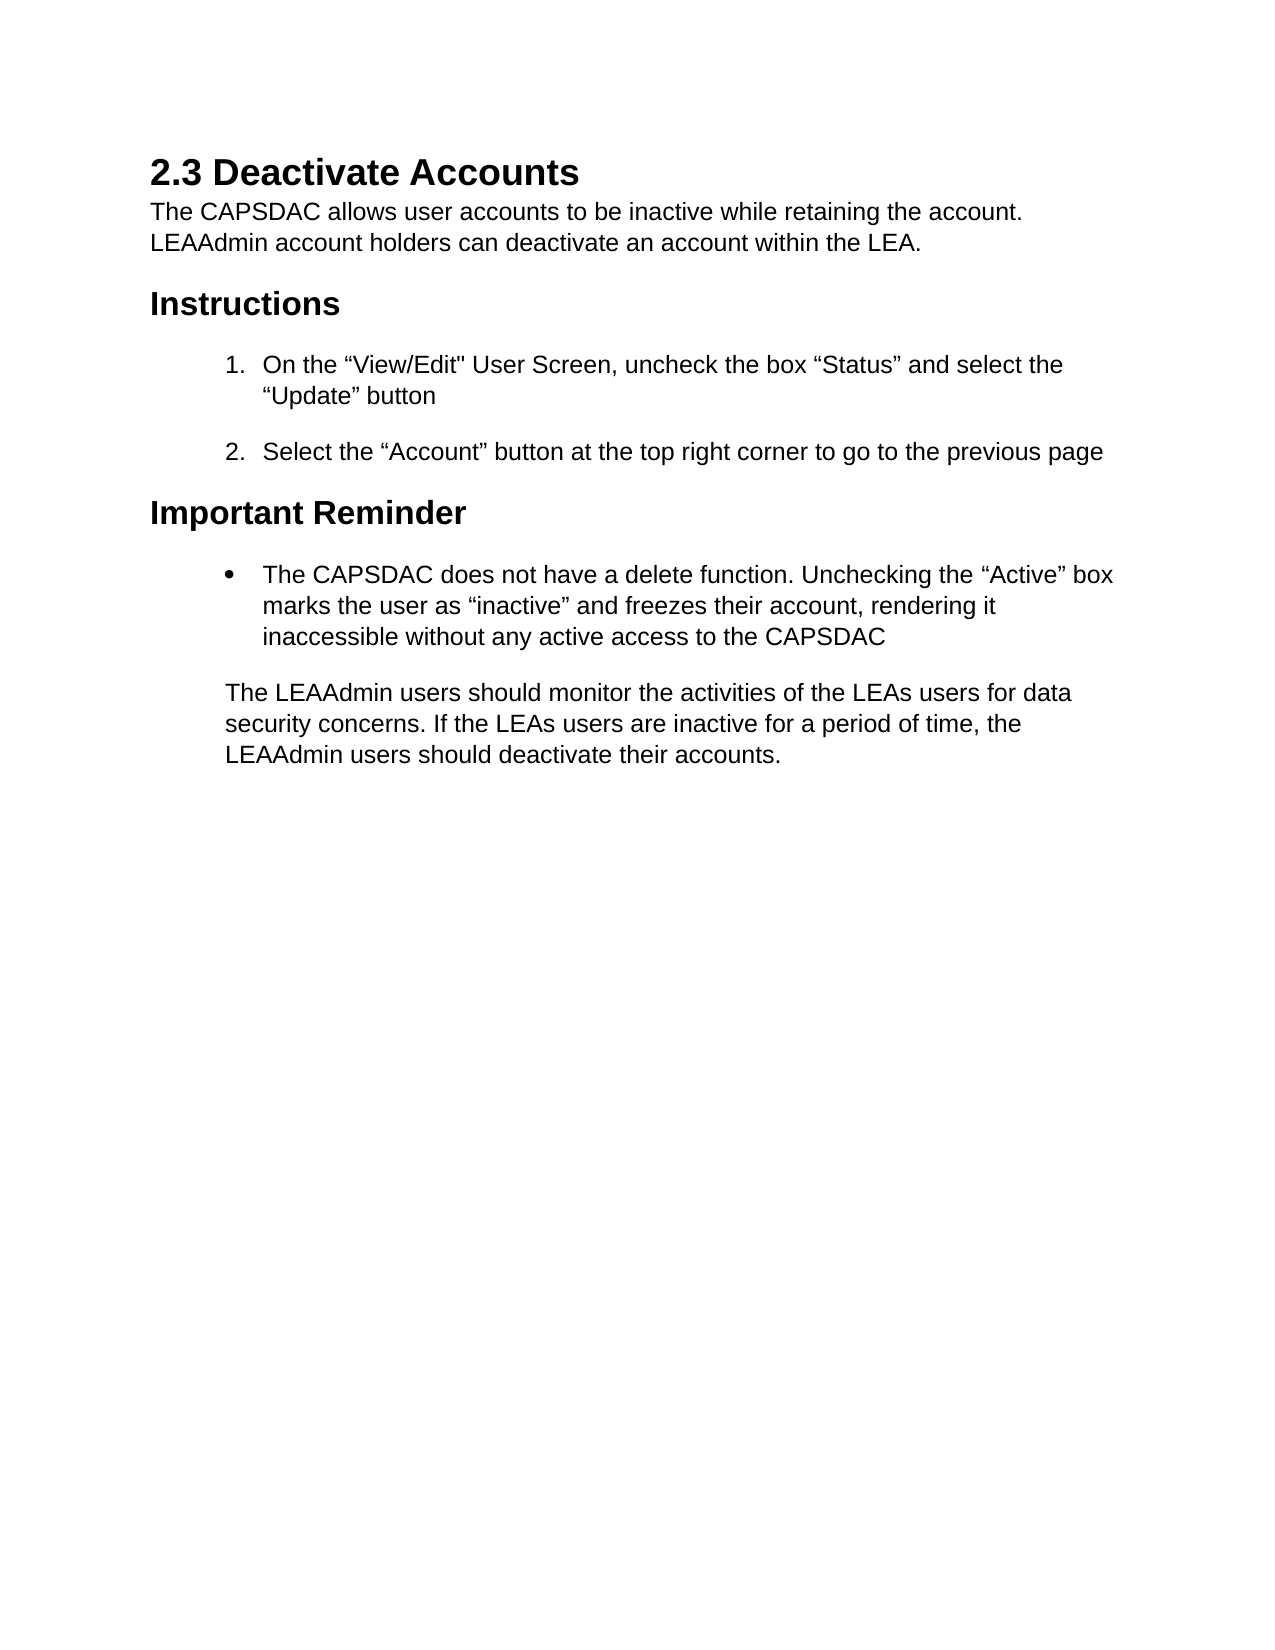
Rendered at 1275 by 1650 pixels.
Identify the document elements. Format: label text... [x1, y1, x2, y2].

list The CAPSDAC does not have a delete function. Unchecking the “Active” box marks the user as “inactive” and freezes their account, rendering it inaccessible without any active access to the CAPSDAC [225, 560, 1125, 651]
subtitle Instructions [150, 284, 1125, 322]
list On the “View/Edit" User Screen, uncheck the box “Status” and select the “Update” button [225, 350, 1125, 410]
subtitle 2.3 Deactivate Accounts [150, 150, 1125, 193]
list Select the “Account” button at the top right corner to go to the previous page [225, 437, 1125, 466]
subtitle Important Reminder [150, 493, 1125, 532]
text The CAPSDAC allows user accounts to be inactive while retaining the account. LEAAdmin account holders can deactivate an account within the LEA. [150, 197, 1125, 256]
text The LEAAdmin users should monitor the activities of the LEAs users for data security concerns. If the LEAs users are inactive for a period of time, the LEAAdmin users should deactivate their accounts. [225, 678, 1125, 769]
